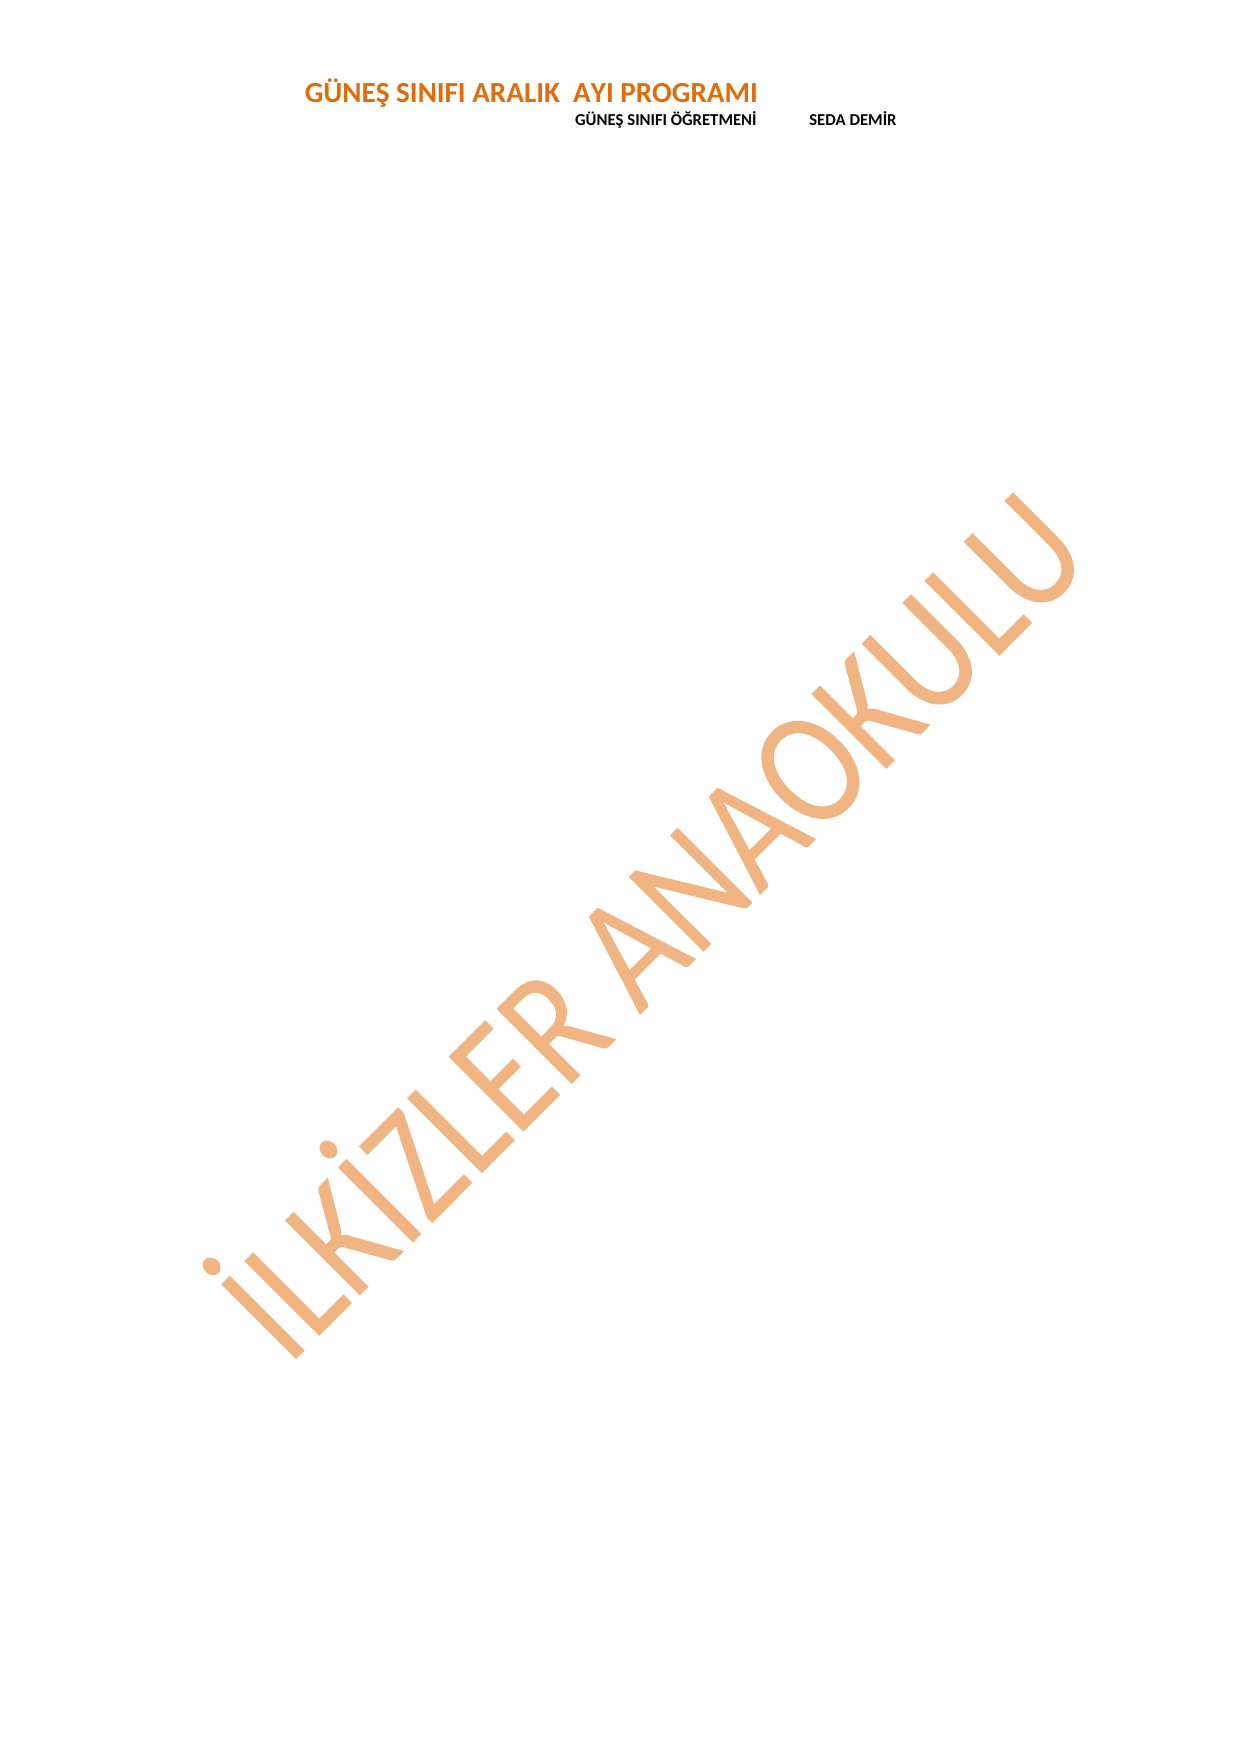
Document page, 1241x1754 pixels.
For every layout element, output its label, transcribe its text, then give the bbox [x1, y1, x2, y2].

text GÜNEŞ SINIFI ÖĞRETMENİ SEDA DEMİR [74, 109, 1215, 130]
